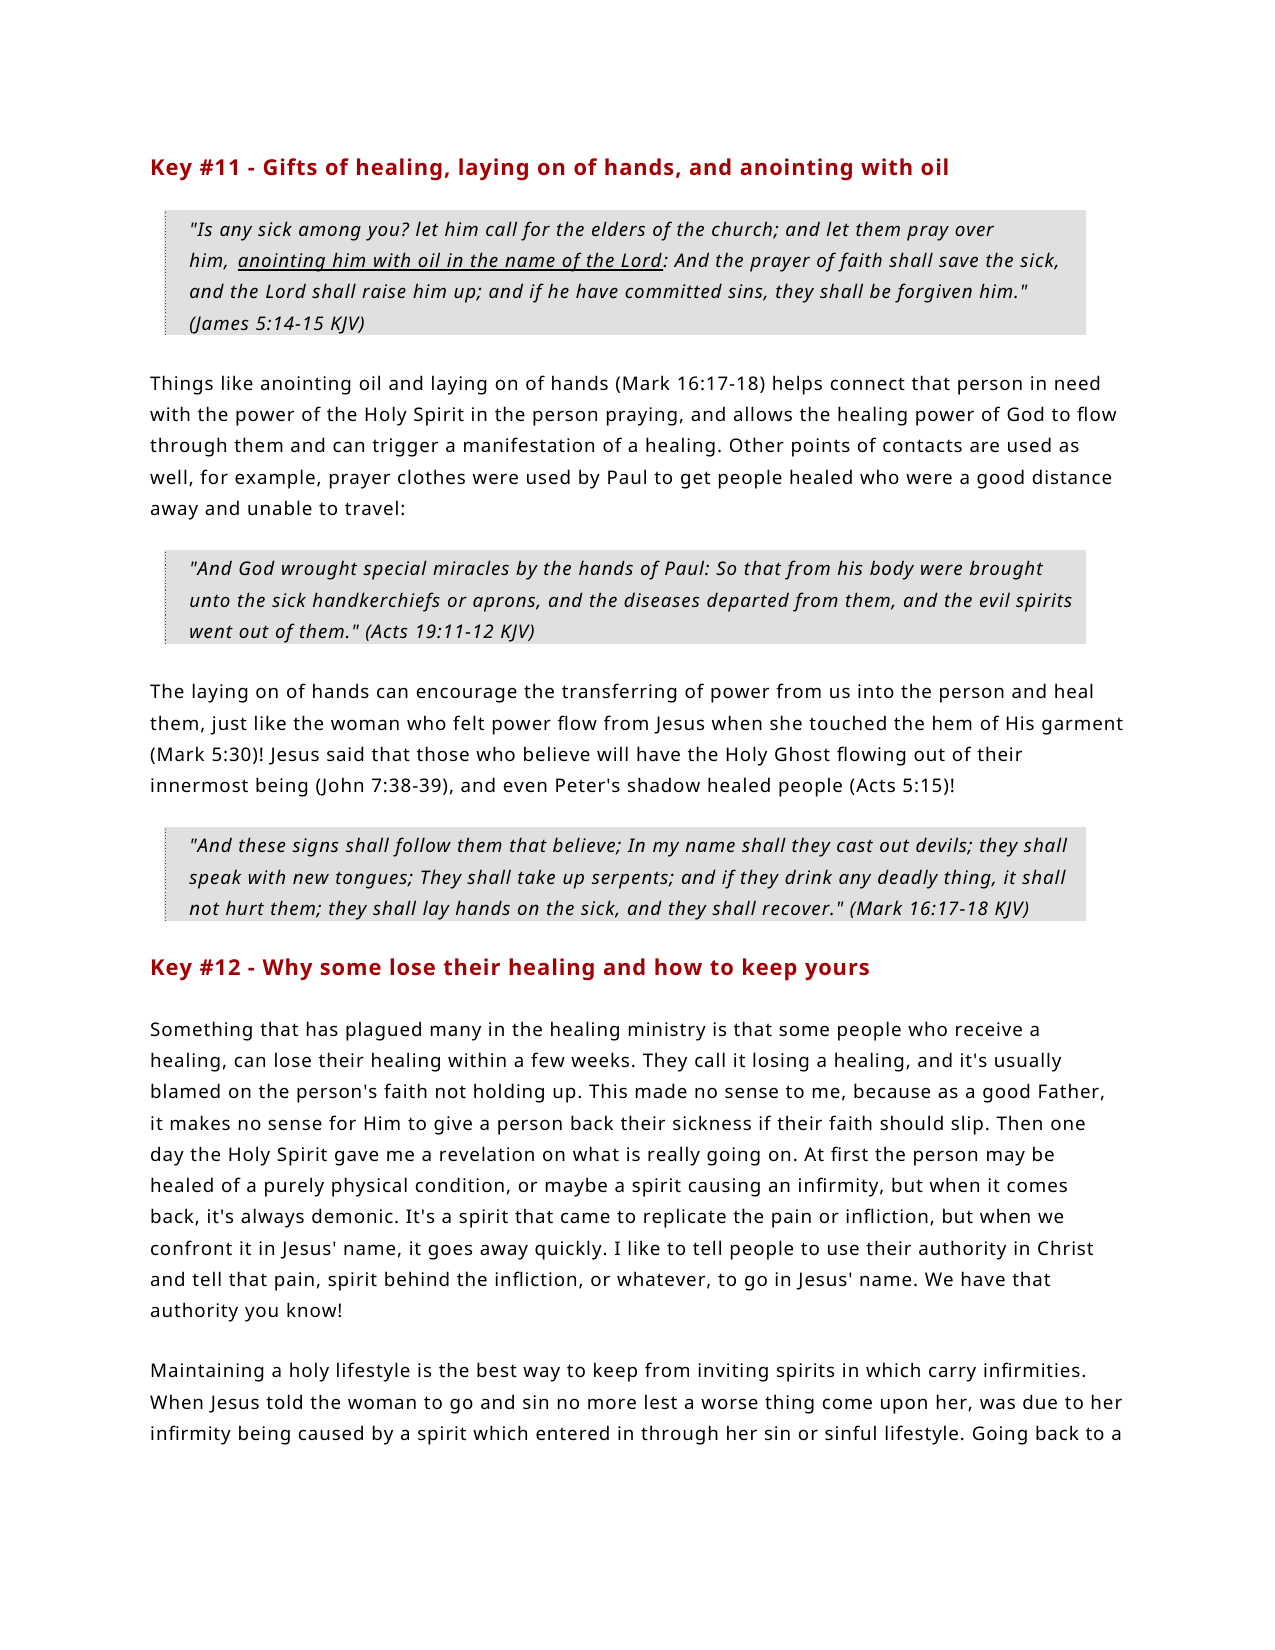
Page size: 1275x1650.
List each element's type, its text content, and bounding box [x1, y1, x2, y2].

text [150, 1352, 1125, 1446]
text Something that has plagued many in the healing ministry is that some people who receive a healing, can lose their healing within a few weeks. They call it losing a healing, and it's usually blamed on the person's faith not holding up. This made no sense to me, because as a good Father, it makes no sense for Him to give a person back their sickness if their faith should slip. Then one day the Holy Spirit gave me a revelation on what is really going on. At first the person may be healed of a purely physical condition, or maybe a spirit causing an infirmity, but when it comes back, it's always demonic. It's a spirit that came to replicate the pain or infliction, but when we confront it in Jesus' name, it goes away quickly. I like to tell people to use their authority in Christ and tell that pain, spirit behind the infliction, or whatever, to go in Jesus' name. We have that authority you know! [150, 1010, 1125, 1323]
text Key #12 - Why some lose their healing and how to keep yours [150, 950, 1125, 981]
text "Is any sick among you? let him call for the elders of the church; and let them pray over him, anointing him with oil in the name of the Lord: And the prayer of faith shall save the sick, and the Lord shall raise him up; and if he have committed sins, they shall be forgiven him." (James 5:14-15 KJV) [164, 210, 1086, 335]
text "And these signs shall follow them that believe; In my name shall they cast out devils; they shall speak with new tongues; They shall take up serpents; and if they drink any deadly thing, it shall not hurt them; they shall lay hands on the sick, and they shall recover." (Mark 16:17-18 KJV) [164, 827, 1086, 921]
text "And God wrought special miracles by the hands of Paul: So that from his body were brought unto the sick handkerchiefs or aprons, and the diseases departed from them, and the evil spirits went out of them." (Acts 19:11-12 KJV) [164, 550, 1086, 644]
text The laying on of hands can encourage the transferring of power from us into the person and heal them, just like the woman who felt power flow from Jesus when she touched the hem of His garment (Mark 5:30)! Jesus said that those who believe will have the Holy Ghost flowing out of their innermost being (John 7:38-39), and even Peter's shadow healed people (Acts 5:15)! [150, 673, 1125, 798]
text Key #11 - Gifts of healing, laying on of hands, and anointing with oil [150, 150, 1125, 181]
text Things like anointing oil and laying on of hands (Mark 16:17-18) helps connect that person in need with the power of the Holy Spirit in the person praying, and allows the healing power of God to flow through them and can trigger a manifestation of a healing. Other points of contacts are used as well, for example, prayer clothes were used by Paul to get people healed who were a good distance away and unable to travel: [150, 364, 1125, 521]
